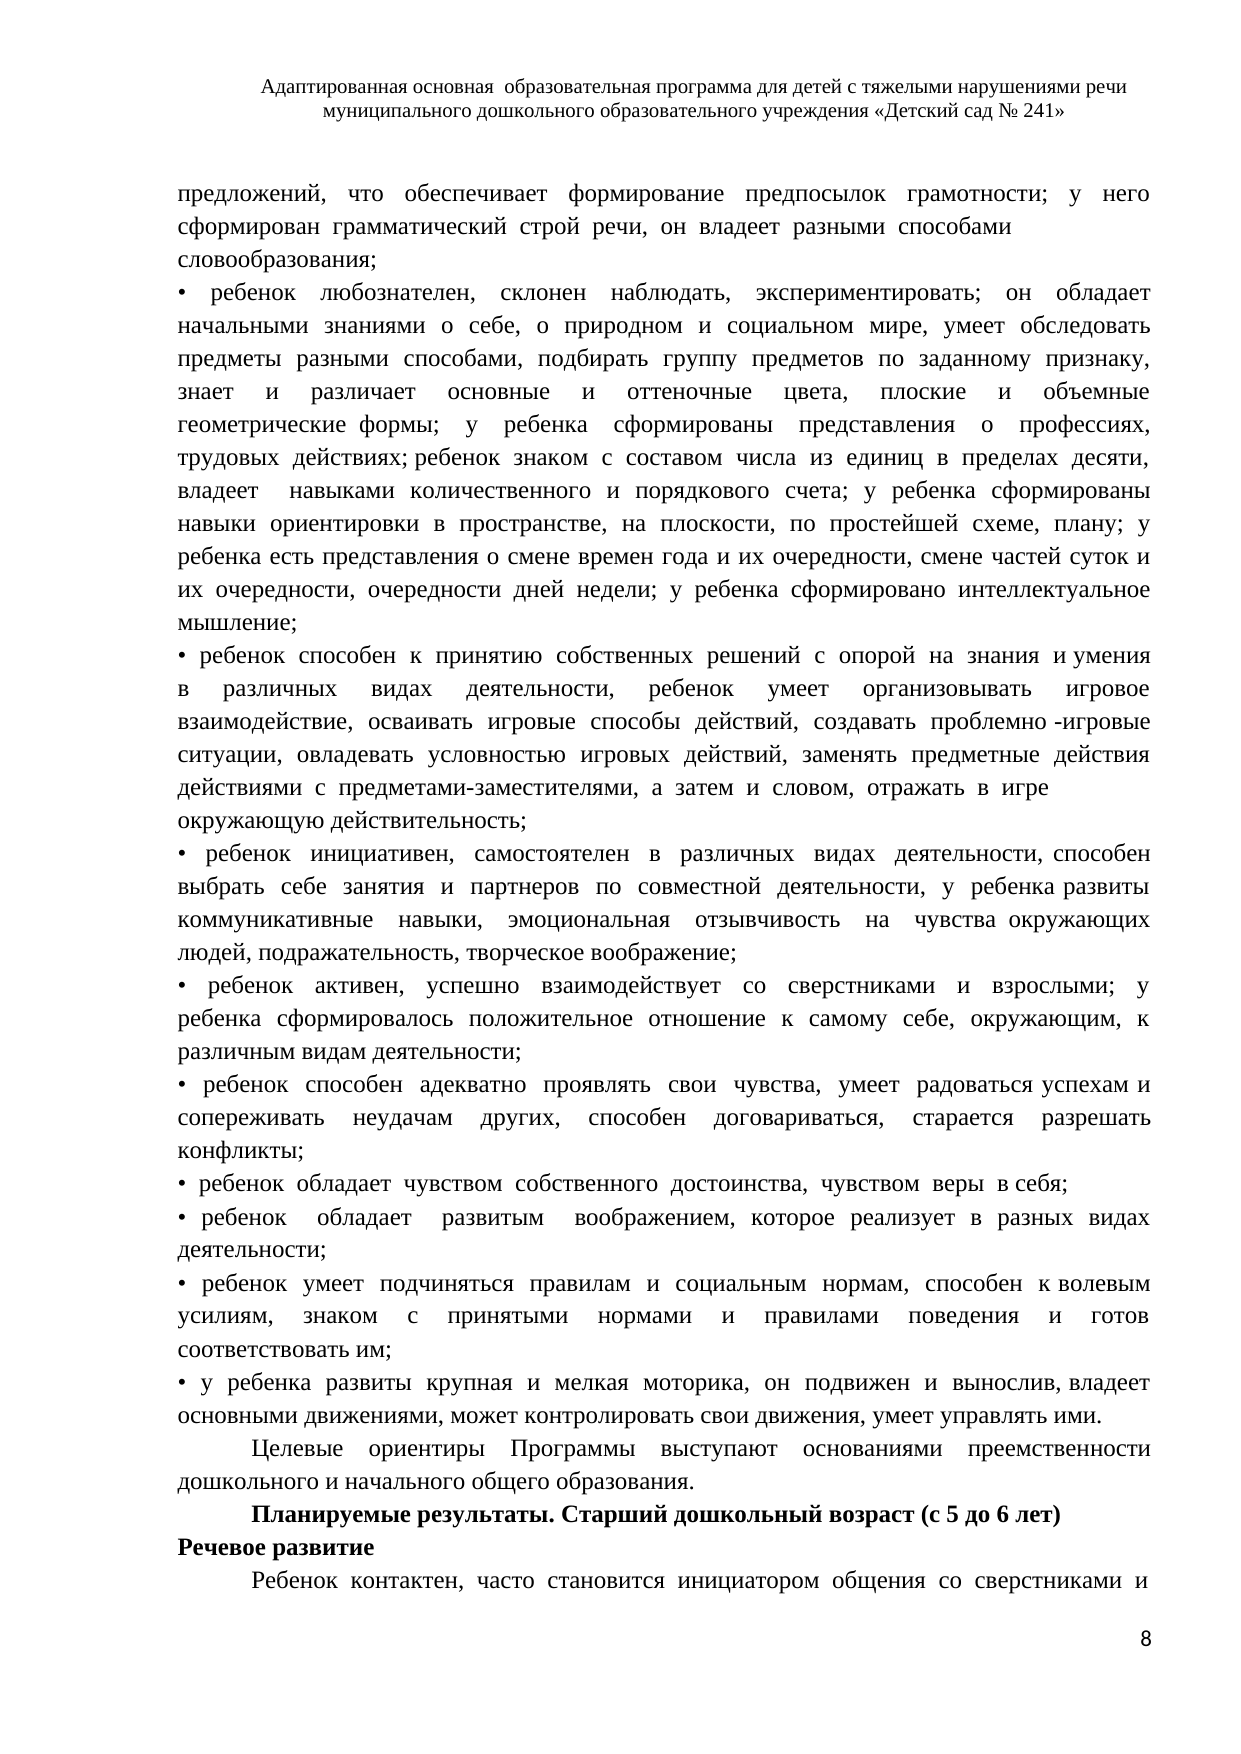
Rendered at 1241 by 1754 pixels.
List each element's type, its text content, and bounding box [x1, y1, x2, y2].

text • ребенок способен к принятию собственных решений с опорой на знания и умения в различных видах деятельности, ребенок умеет организовывать игровое взаимодействие, осваивать игровые способы действий, создавать проблемно -игровые ситуации, овладевать условностью игровых действий, заменять предметные действия действиями с предметами-заместителями, а затем и словом, отражать в игре [177, 640, 1152, 801]
text • ребенок умеет подчиняться правилам и социальным нормам, способен к волевым усилиям, знаком с принятыми нормами и правилами поведения и готов соответствовать им; [177, 1268, 1152, 1362]
text • ребенок способен адекватно проявлять свои чувства, умеет радоваться успехам и сопереживать неудачам других, способен договариваться, старается разрешать конфликты; [177, 1069, 1152, 1164]
text • ребенок обладает развитым воображением, которое реализует в разных видах деятельности; [177, 1202, 1152, 1263]
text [177, 178, 1152, 240]
text Планируемые результаты. Старший дошкольный возраст (с 5 до 6 лет) [177, 1499, 1152, 1527]
text • ребенок любознателен, склонен наблюдать, экспериментировать; он обладает начальными знаниями о себе, о природном и социальном мире, умеет обследовать предметы разными способами, подбирать группу предметов по заданному признаку, знает и различает основные и оттеночные цвета, плоские и объемные геометрические формы; у ребенка сформированы представления о профессиях, трудовых действиях; ребенок знаком с составом числа из единиц в пределах десяти, владеет навыками количественного и порядкового счета; у ребенка сформированы навыки ориентировки в пространстве, на плоскости, по простейшей схеме, плану; у ребенка есть представления о смене времен года и их очередности, смене частей суток и их очередности, очередности дней недели; у ребенка сформировано интеллектуальное мышление; [177, 277, 1152, 636]
text • ребенок инициативен, самостоятелен в различных видах деятельности, способен выбрать себе занятия и партнеров по совместной деятельности, у ребенка развиты коммуникативные навыки, эмоциональная отзывчивость на чувства окружающих людей, подражательность, творческое воображение; [177, 838, 1152, 966]
text Речевое развитие [177, 1532, 1152, 1561]
text словообразования; [177, 244, 1152, 273]
text окружающую действительность; [177, 805, 1152, 834]
text Целевые ориентиры Программы выступают основаниями преемственности дошкольного и начального общего образования. [177, 1433, 1152, 1494]
text • ребенок обладает чувством собственного достоинства, чувством веры в себя; [177, 1168, 1152, 1197]
text • у ребенка развиты крупная и мелкая моторика, он подвижен и вынослив, владеет основными движениями, может контролировать свои движения, умеет управлять ими. [177, 1367, 1152, 1428]
text • ребенок активен, успешно взаимодействует со сверстниками и взрослыми; у ребенка сформировалось положительное отношение к самому себе, окружающим, к различным видам деятельности; [177, 970, 1152, 1065]
text Ребенок контактен, часто становится инициатором общения со сверстниками и [177, 1565, 1152, 1593]
